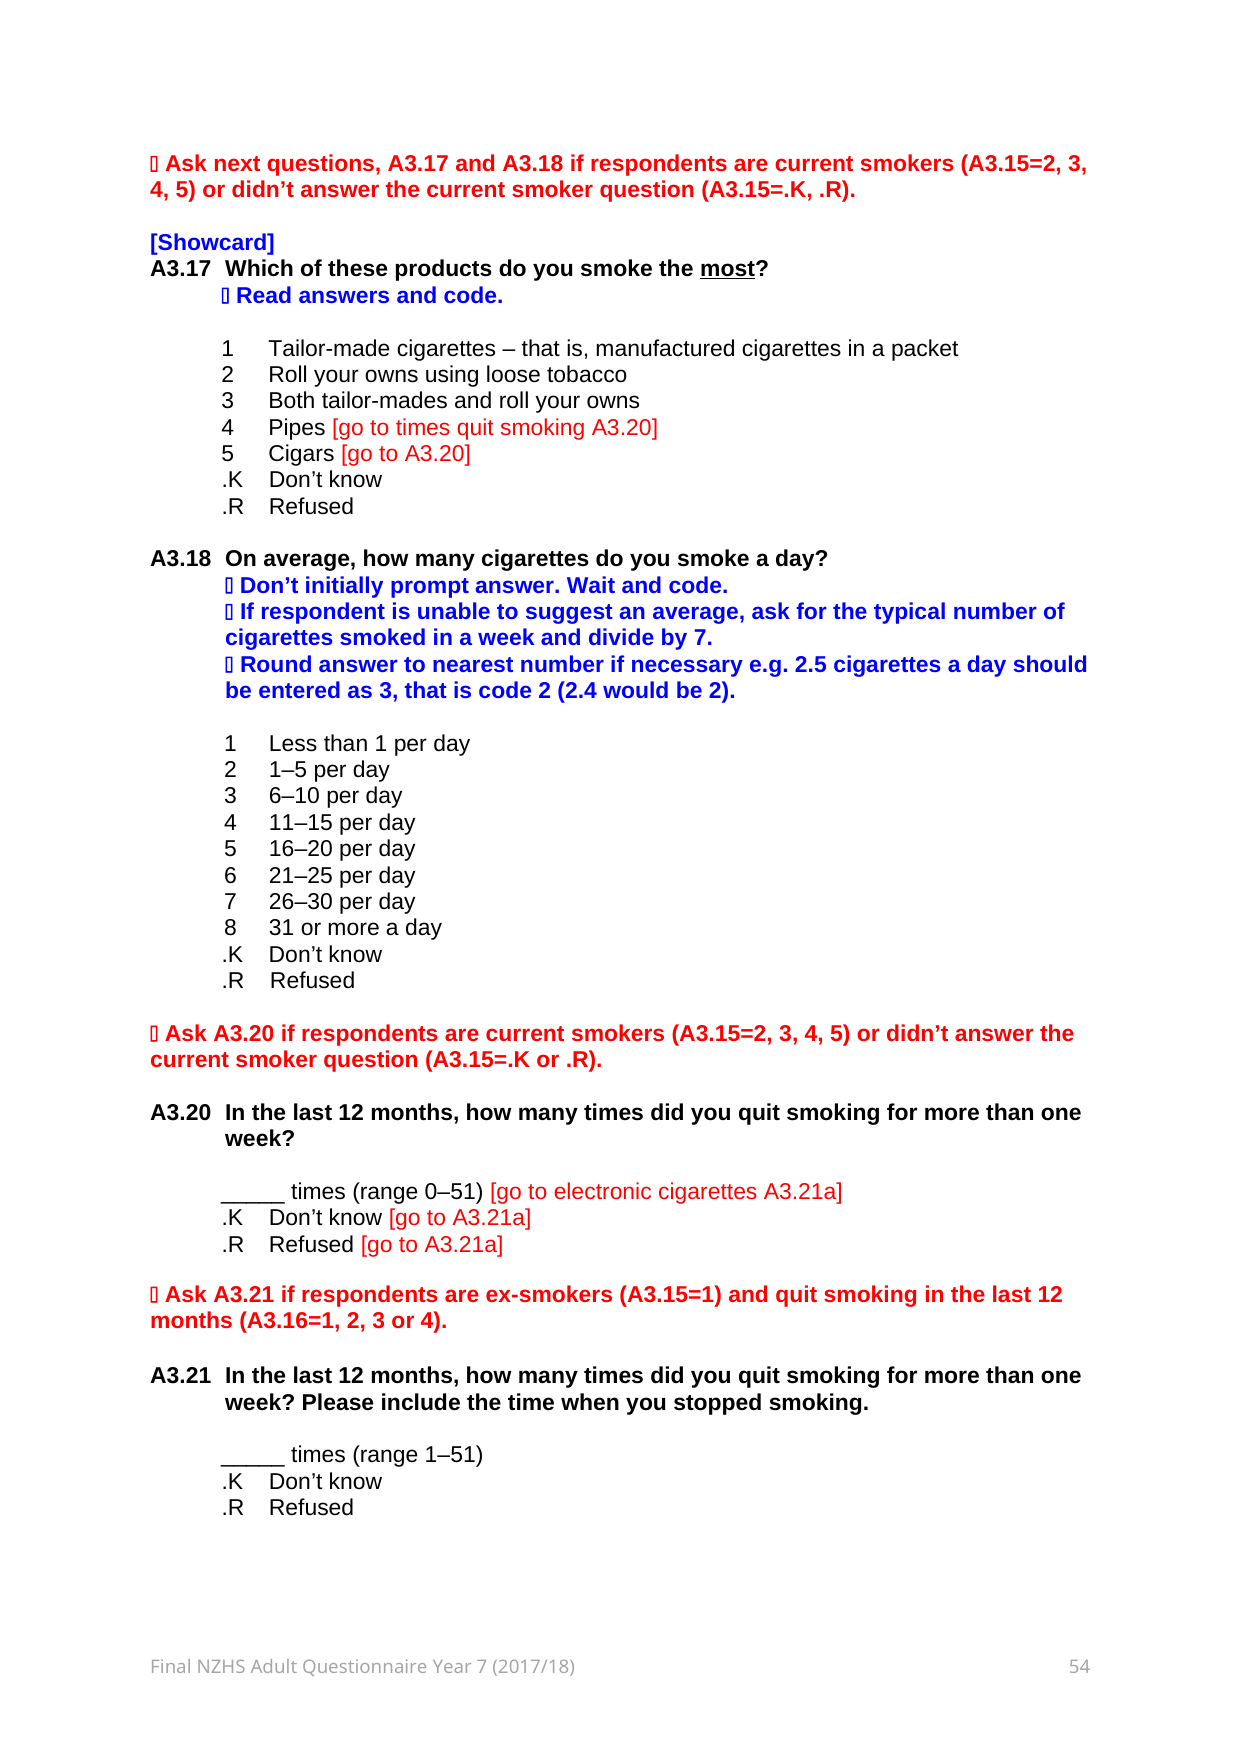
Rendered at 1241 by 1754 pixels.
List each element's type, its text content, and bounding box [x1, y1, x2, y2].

text A3.21 In the last 12 months, how many times did you quit smoking for more than one week? Please include the time when you stopped smoking. [150, 1362, 1090, 1415]
text _____ times (range 0–51) [go to electronic cigarettes A3.21a] [150, 1178, 1090, 1204]
text 2 1–5 per day [224, 756, 1090, 782]
text .R Refused [go to A3.21a] [221, 1231, 1090, 1257]
text .K Don’t know [221, 466, 1090, 493]
text Round answer to nearest number if necessary e.g. 2.5 cigarettes a day should be entered as 3, that is code 2 (2.4 would be 2). [154, 651, 1090, 703]
text .R Refused [221, 493, 1090, 519]
text Don’t initially prompt answer. Wait and code. [225, 572, 1090, 598]
text A3.18 On average, how many cigarettes do you smoke a day? [150, 545, 1090, 572]
text .K Don’t know [221, 1468, 1090, 1494]
text .K Don’t know [177, 941, 1090, 967]
text 1 Tailor-made cigarettes – that is, manufactured cigarettes in a packet [221, 334, 1090, 361]
text Read answers and code. [150, 282, 1090, 308]
text 8 31 or more a day [224, 914, 1090, 941]
text 7 26–30 per day [224, 888, 1090, 914]
text Ask A3.21 if respondents are ex-smokers (A3.15=1) and quit smoking in the last 12 months (A3.16=1, 2, 3 or 4). [150, 1281, 1090, 1333]
text .K Don’t know [go to A3.21a] [221, 1204, 1090, 1231]
text .R Refused [221, 1494, 1090, 1520]
text 4 Pipes [go to times quit smoking A3.20] [221, 413, 1090, 440]
text 3 6–10 per day [224, 782, 1090, 809]
text 3 Both tailor-mades and roll your owns [221, 387, 1090, 413]
text .R Refused [177, 967, 1090, 993]
text A3.20 In the last 12 months, how many times did you quit smoking for more than one week? [150, 1099, 1090, 1151]
text 5 16–20 per day [224, 835, 1090, 862]
text 6 21–25 per day [224, 862, 1090, 888]
text 2 Roll your owns using loose tobacco [221, 361, 1090, 387]
text 4 11–15 per day [224, 809, 1090, 835]
text Ask next questions, A3.17 and A3.18 if respondents are current smokers (A3.15=2, 3, 4, 5) or didn’t answer the current smoker question (A3.15=.K, .R). [150, 150, 1090, 203]
text 1 Less than 1 per day [224, 730, 1090, 756]
text Ask A3.20 if respondents are current smokers (A3.15=2, 3, 4, 5) or didn’t answer the current smoker question (A3.15=.K or .R). [150, 1020, 1090, 1072]
text [Showcard] [150, 229, 1090, 255]
text _____ times (range 1–51) [150, 1441, 1090, 1468]
text 5 Cigars [go to A3.20] [221, 440, 1090, 466]
text If respondent is unable to suggest an average, ask for the typical number of cigarettes smoked in a week and divide by 7. [154, 598, 1090, 651]
text A3.17 Which of these products do you smoke the most? [150, 255, 1090, 282]
